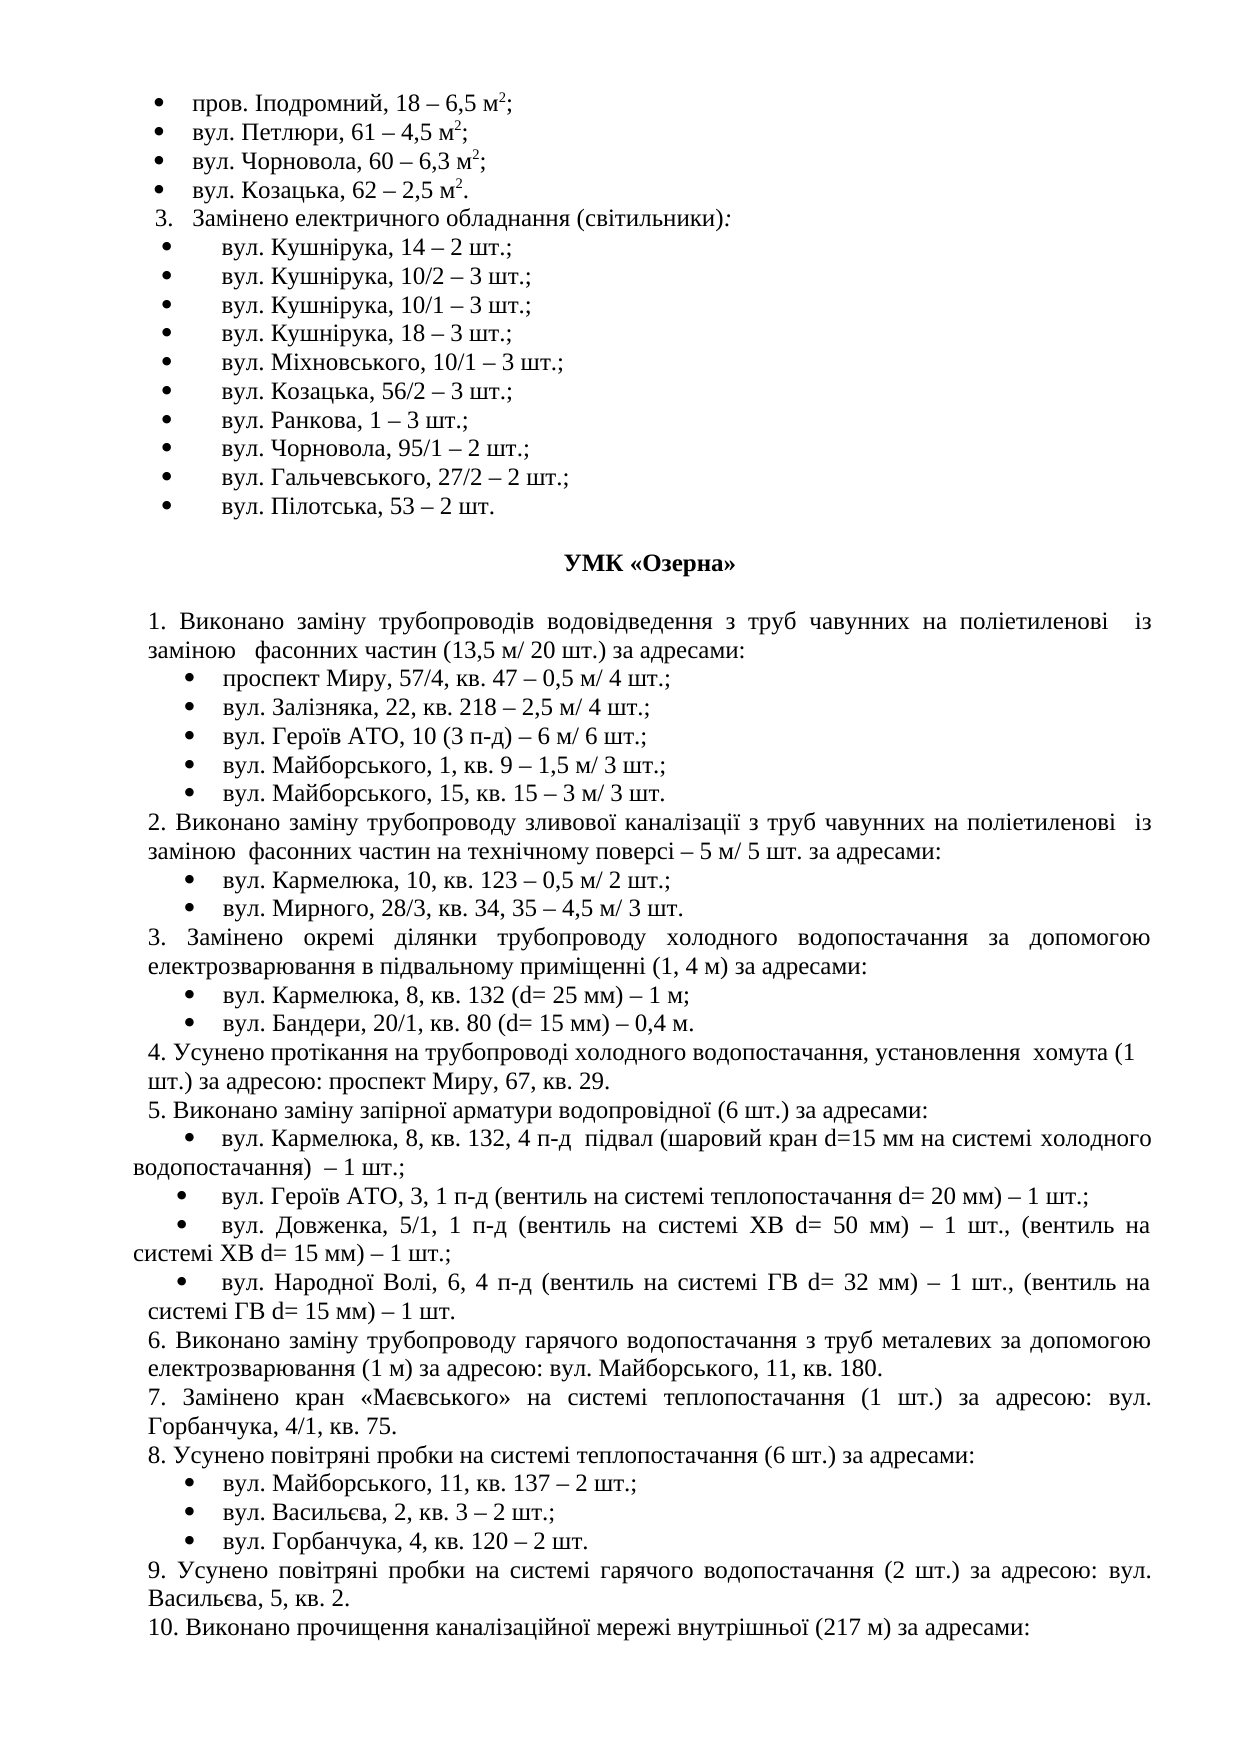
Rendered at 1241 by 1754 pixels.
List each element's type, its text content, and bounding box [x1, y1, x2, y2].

list вул. Міхновського, 10/1 – 3 шт.; [148, 347, 1152, 376]
text 3. Замінено окремі ділянки трубопроводу холодного водопостачання за допомогою електрозварювання в підвальному приміщенні (1, 4 м) за адресами: [148, 922, 1152, 980]
list вул. Майборського, 11, кв. 137 – 2 шт.; [185, 1468, 1152, 1497]
list вул. Кушнірука, 10/2 – 3 шт.; [148, 261, 1152, 290]
list вул. Мирного, 28/3, кв. 34, 35 – 4,5 м/ 3 шт. [185, 893, 1152, 922]
list вул. Довженка, 5/1, 1 п-д (вентиль на системі ХВ d= 50 мм) – 1 шт., (вентиль на системі ХВ d= 15 мм) – 1 шт.; [133, 1210, 1152, 1267]
text 9. Усунено повітряні пробки на системі гарячого водопостачання (2 шт.) за адресою: вул. Васильєва, 5, кв. 2. [148, 1555, 1152, 1612]
list вул. Гальчевського, 27/2 – 2 шт.; [148, 462, 1152, 491]
text 4. Усунено протікання на трубопроводі холодного водопостачання, установлення хомута (1 шт.) за адресою: проспект Миру, 67, кв. 29. [148, 1037, 1152, 1095]
list вул. Кармелюка, 10, кв. 123 – 0,5 м/ 2 шт.; [185, 865, 1152, 893]
list вул. Бандери, 20/1, кв. 80 (d= 15 мм) – 0,4 м. [185, 1008, 1152, 1037]
list вул. Васильєва, 2, кв. 3 – 2 шт.; [185, 1497, 1152, 1526]
list пров. Іподромний, 18 – 6,5 м2; [154, 88, 1152, 117]
list вул. Чорновола, 60 – 6,3 м2; [154, 146, 1152, 175]
list вул. Горбанчука, 4, кв. 120 – 2 шт. [185, 1526, 1152, 1555]
text 10. Виконано прочищення каналізаційної мережі внутрішньої (217 м) за адресами: [148, 1612, 1152, 1641]
list вул. Козацька, 62 – 2,5 м2. [154, 175, 1152, 203]
list вул. Майборського, 15, кв. 15 – 3 м/ 3 шт. [185, 778, 1152, 807]
text 2. Виконано заміну трубопроводу зливової каналізації з труб чавунних на поліетиленові із заміною фасонних частин на технічному поверсі – 5 м/ 5 шт. за адресами: [148, 807, 1152, 865]
list Замінено електричного обладнання (світильники): [154, 203, 1152, 232]
text 5. Виконано заміну запірної арматури водопровідної (6 шт.) за адресами: [148, 1095, 1152, 1123]
list вул. Петлюри, 61 – 4,5 м2; [154, 117, 1152, 146]
list вул. Народної Волі, 6, 4 п-д (вентиль на системі ГВ d= 32 мм) – 1 шт., (вентиль на системі ГВ d= 15 мм) – 1 шт. [148, 1267, 1152, 1325]
text 1. Виконано заміну трубопроводів водовідведення з труб чавунних на поліетиленові із заміною фасонних частин (13,5 м/ 20 шт.) за адресами: [148, 606, 1152, 663]
list вул. Майборського, 1, кв. 9 – 1,5 м/ 3 шт.; [185, 750, 1152, 778]
list вул. Кушнірука, 14 – 2 шт.; [148, 232, 1152, 261]
list вул. Залізняка, 22, кв. 218 – 2,5 м/ 4 шт.; [185, 692, 1152, 721]
list вул. Чорновола, 95/1 – 2 шт.; [148, 433, 1152, 462]
list вул. Героїв АТО, 10 (3 п-д) – 6 м/ 6 шт.; [185, 721, 1152, 750]
text 6. Виконано заміну трубопроводу гарячого водопостачання з труб металевих за допомогою електрозварювання (1 м) за адресою: вул. Майборського, 11, кв. 180. [148, 1325, 1152, 1382]
list вул. Ранкова, 1 – 3 шт.; [148, 405, 1152, 433]
list вул. Кушнірука, 10/1 – 3 шт.; [148, 290, 1152, 318]
text 8. Усунено повітряні пробки на системі теплопостачання (6 шт.) за адресами: [148, 1440, 1152, 1468]
list вул. Кушнірука, 18 – 3 шт.; [148, 318, 1152, 347]
list вул. Кармелюка, 8, кв. 132, 4 п-д підвал (шаровий кран d=15 мм на системі холодного водопостачання) – 1 шт.; [133, 1123, 1152, 1181]
list вул. Героїв АТО, 3, 1 п-д (вентиль на системі теплопостачання d= 20 мм) – 1 шт.; [148, 1181, 1152, 1210]
list вул. Козацька, 56/2 – 3 шт.; [148, 376, 1152, 405]
list проспект Миру, 57/4, кв. 47 – 0,5 м/ 4 шт.; [185, 663, 1152, 692]
text 7. Замінено кран «Маєвського» на системі теплопостачання (1 шт.) за адресою: вул. Горбанчука, 4/1, кв. 75. [148, 1382, 1152, 1440]
list вул. Пілотська, 53 – 2 шт. [148, 491, 1152, 520]
text УМК «Озерна» [148, 548, 1152, 577]
list вул. Кармелюка, 8, кв. 132 (d= 25 мм) – 1 м; [185, 980, 1152, 1008]
